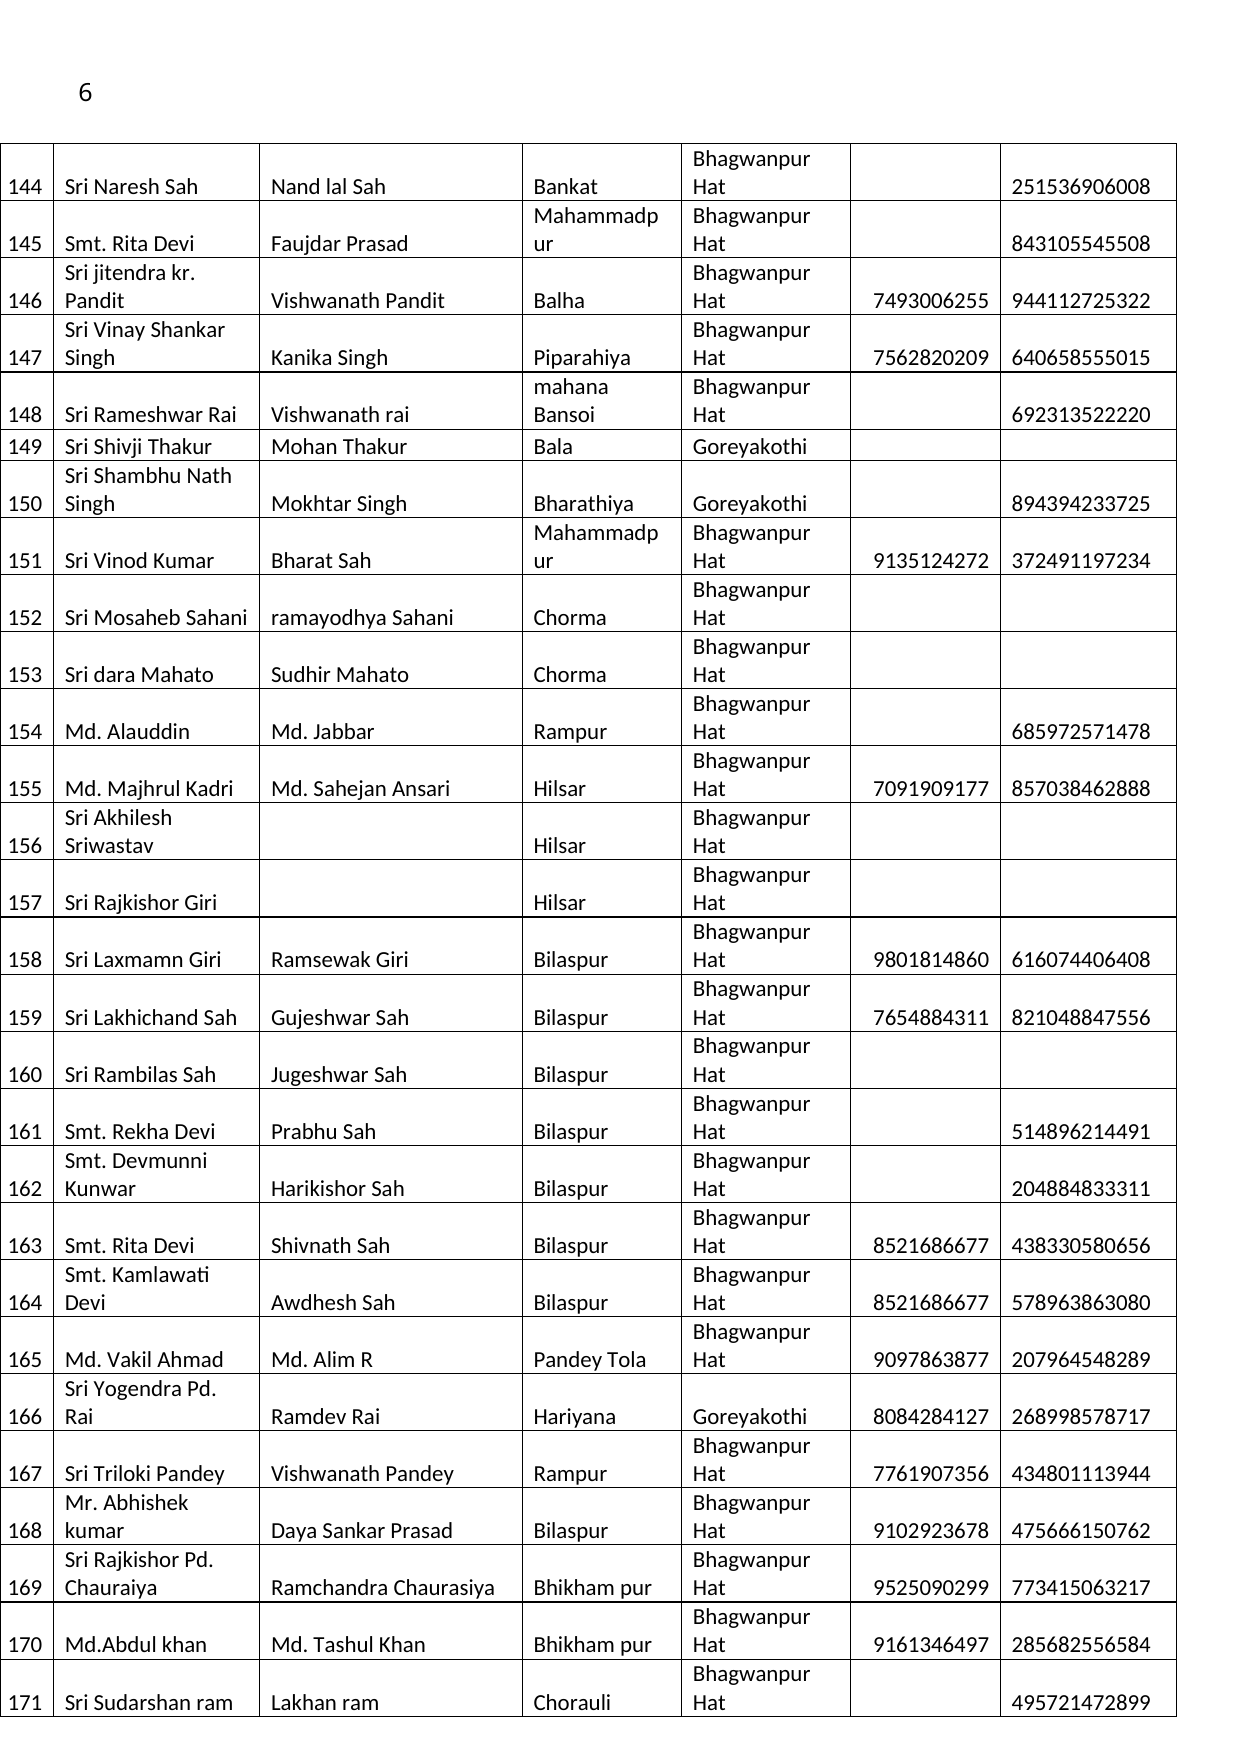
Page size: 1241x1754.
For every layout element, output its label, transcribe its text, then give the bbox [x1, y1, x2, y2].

table_cell 7761907356 [851, 1431, 1000, 1487]
table_cell [1001, 803, 1176, 859]
table_cell Chorma [523, 575, 681, 631]
table_cell Sri Mosaheb Sahani [54, 575, 259, 631]
table_cell 204884833311 [1001, 1146, 1176, 1202]
table_cell Sri Rajkishor Giri [54, 860, 259, 916]
table_cell [851, 144, 1000, 200]
table_cell Mohan Thakur [260, 430, 522, 460]
table_cell Ramchandra Chaurasiya [260, 1545, 522, 1601]
table_cell Chorauli [523, 1660, 681, 1716]
table_cell Shivnath Sah [260, 1203, 522, 1259]
table_cell Bhagwanpur Hat [682, 632, 850, 688]
table_cell [851, 575, 1000, 631]
table_cell [260, 803, 522, 859]
table_cell Mr. Abhishek kumar [54, 1488, 259, 1544]
table_cell 685972571478 [1001, 689, 1176, 745]
table_cell Bhagwanpur Hat [682, 1545, 850, 1601]
table_cell Bhagwanpur Hat [682, 689, 850, 745]
table_cell 9161346497 [851, 1603, 1000, 1658]
table_cell 153 [1, 632, 53, 688]
table_cell Bala [523, 430, 681, 460]
table_cell Bhagwanpur Hat [682, 315, 850, 371]
table_cell [260, 860, 522, 916]
table_cell [851, 632, 1000, 688]
table_cell 8521686677 [851, 1203, 1000, 1259]
table_cell Sudhir Mahato [260, 632, 522, 688]
table_cell [1001, 575, 1176, 631]
table_cell Kanika Singh [260, 315, 522, 371]
table_cell 894394233725 [1001, 461, 1176, 517]
table_cell 616074406408 [1001, 918, 1176, 973]
table_cell 160 [1, 1032, 53, 1088]
table_cell Bhagwanpur Hat [682, 575, 850, 631]
table_cell Vishwanath Pandit [260, 258, 522, 314]
table_cell Awdhesh Sah [260, 1260, 522, 1316]
table_cell Hilsar [523, 860, 681, 916]
table_cell Md. Majhrul Kadri [54, 746, 259, 802]
table_cell 162 [1, 1146, 53, 1202]
table_cell Gujeshwar Sah [260, 975, 522, 1031]
table_cell Daya Sankar Prasad [260, 1488, 522, 1544]
table_cell 163 [1, 1203, 53, 1259]
table_cell [1001, 632, 1176, 688]
table_cell Bhagwanpur Hat [682, 1032, 850, 1088]
table_cell 8521686677 [851, 1260, 1000, 1316]
table_cell Sri Rajkishor Pd. Chauraiya [54, 1545, 259, 1601]
table_cell Goreyakothi [682, 430, 850, 460]
table_cell Bhagwanpur Hat [682, 1431, 850, 1487]
table_cell Bhagwanpur Hat [682, 144, 850, 200]
table_cell Bhagwanpur Hat [682, 1089, 850, 1145]
table_cell [851, 1146, 1000, 1202]
table_cell Lakhan ram [260, 1660, 522, 1716]
table_cell Md. Alauddin [54, 689, 259, 745]
table_cell ramayodhya Sahani [260, 575, 522, 631]
table_cell Mokhtar Singh [260, 461, 522, 517]
table_cell Pandey Tola [523, 1317, 681, 1373]
table_cell Harikishor Sah [260, 1146, 522, 1202]
table_cell 156 [1, 803, 53, 859]
table_cell Rampur [523, 1431, 681, 1487]
table_cell 9801814860 [851, 918, 1000, 973]
table_cell Rampur [523, 689, 681, 745]
table_cell 640658555015 [1001, 315, 1176, 371]
table_cell Smt. Rita Devi [54, 201, 259, 257]
table_cell 207964548289 [1001, 1317, 1176, 1373]
table_cell Bilaspur [523, 1032, 681, 1088]
table_cell Bhagwanpur Hat [682, 1146, 850, 1202]
table_cell Bhagwanpur Hat [682, 860, 850, 916]
table_cell 150 [1, 461, 53, 517]
table_cell Sri Shambhu Nath Singh [54, 461, 259, 517]
table_cell Hilsar [523, 803, 681, 859]
table_cell 514896214491 [1001, 1089, 1176, 1145]
table_cell [851, 430, 1000, 460]
table_cell 167 [1, 1431, 53, 1487]
table_cell Vishwanath Pandey [260, 1431, 522, 1487]
table_cell Hariyana [523, 1374, 681, 1430]
table_cell Mahammadpur [523, 518, 681, 574]
table_cell 158 [1, 918, 53, 973]
table_cell Bhagwanpur Hat [682, 803, 850, 859]
table_cell Faujdar Prasad [260, 201, 522, 257]
table_cell 285682556584 [1001, 1603, 1176, 1658]
table_cell 161 [1, 1089, 53, 1145]
table_cell [851, 860, 1000, 916]
table_cell 692313522220 [1001, 373, 1176, 428]
table_cell Bhagwanpur Hat [682, 258, 850, 314]
table_cell Sri Triloki Pandey [54, 1431, 259, 1487]
table_cell Bilaspur [523, 1488, 681, 1544]
table_cell Sri Vinay Shankar Singh [54, 315, 259, 371]
table_cell Bhagwanpur Hat [682, 1317, 850, 1373]
table_cell Bhagwanpur Hat [682, 1203, 850, 1259]
table_cell Sri Sudarshan ram [54, 1660, 259, 1716]
table_cell Bilaspur [523, 1089, 681, 1145]
table_cell 857038462888 [1001, 746, 1176, 802]
table_cell 8084284127 [851, 1374, 1000, 1430]
table_cell Md.Abdul khan [54, 1603, 259, 1658]
table_cell 151 [1, 518, 53, 574]
table_cell Sri dara Mahato [54, 632, 259, 688]
table_cell 578963863080 [1001, 1260, 1176, 1316]
table_cell Sri Vinod Kumar [54, 518, 259, 574]
table_cell Sri Lakhichand Sah [54, 975, 259, 1031]
table_cell Bilaspur [523, 975, 681, 1031]
table_cell 171 [1, 1660, 53, 1716]
table_cell Balha [523, 258, 681, 314]
table_cell Sri Yogendra Pd. Rai [54, 1374, 259, 1430]
table_cell Bhagwanpur Hat [682, 746, 850, 802]
table_cell [1001, 1032, 1176, 1088]
table_cell Bilaspur [523, 1260, 681, 1316]
table_cell [851, 373, 1000, 428]
table_cell 7562820209 [851, 315, 1000, 371]
table_cell Bhagwanpur Hat [682, 1660, 850, 1716]
table_cell [851, 1660, 1000, 1716]
table_cell 149 [1, 430, 53, 460]
table_cell Md. Jabbar [260, 689, 522, 745]
table_cell Bilaspur [523, 918, 681, 973]
table_cell Smt. Rita Devi [54, 1203, 259, 1259]
table_cell 268998578717 [1001, 1374, 1176, 1430]
table_cell 434801113944 [1001, 1431, 1176, 1487]
table_cell Piparahiya [523, 315, 681, 371]
table_cell Goreyakothi [682, 1374, 850, 1430]
table_cell 7654884311 [851, 975, 1000, 1031]
table_cell 155 [1, 746, 53, 802]
table_cell 169 [1, 1545, 53, 1601]
table_cell 438330580656 [1001, 1203, 1176, 1259]
table_cell Mahammadpur [523, 201, 681, 257]
table_cell Bhagwanpur Hat [682, 918, 850, 973]
table_cell Smt. Kamlawati Devi [54, 1260, 259, 1316]
table_cell Md. Sahejan Ansari [260, 746, 522, 802]
table_cell 164 [1, 1260, 53, 1316]
table_cell 9525090299 [851, 1545, 1000, 1601]
table_cell Ramsewak Giri [260, 918, 522, 973]
table_cell Jugeshwar Sah [260, 1032, 522, 1088]
table_cell 251536906008 [1001, 144, 1176, 200]
table_cell Nand lal Sah [260, 144, 522, 200]
table_cell Bankat [523, 144, 681, 200]
table_cell Bhagwanpur Hat [682, 1488, 850, 1544]
table_cell 9097863877 [851, 1317, 1000, 1373]
table_cell 168 [1, 1488, 53, 1544]
table_cell 495721472899 [1001, 1660, 1176, 1716]
table_cell [851, 689, 1000, 745]
table_cell Sri Rambilas Sah [54, 1032, 259, 1088]
table_cell 843105545508 [1001, 201, 1176, 257]
table_cell Sri jitendra kr. Pandit [54, 258, 259, 314]
table_cell 475666150762 [1001, 1488, 1176, 1544]
table_cell 148 [1, 373, 53, 428]
table_cell Sri Naresh Sah [54, 144, 259, 200]
table_cell Sri Shivji Thakur [54, 430, 259, 460]
table_cell Bhagwanpur Hat [682, 1603, 850, 1658]
table_cell 144 [1, 144, 53, 200]
table_cell mahana Bansoi [523, 373, 681, 428]
table_cell 152 [1, 575, 53, 631]
table_cell Ramdev Rai [260, 1374, 522, 1430]
table_cell 7091909177 [851, 746, 1000, 802]
table_cell Bhagwanpur Hat [682, 1260, 850, 1316]
table_cell 9135124272 [851, 518, 1000, 574]
table_cell Bharathiya [523, 461, 681, 517]
table_cell 159 [1, 975, 53, 1031]
table_cell Bharat Sah [260, 518, 522, 574]
table_cell 165 [1, 1317, 53, 1373]
table_cell Hilsar [523, 746, 681, 802]
table_cell 7493006255 [851, 258, 1000, 314]
table_cell 944112725322 [1001, 258, 1176, 314]
table_cell Chorma [523, 632, 681, 688]
table_cell Smt. Rekha Devi [54, 1089, 259, 1145]
table_cell Md. Tashul Khan [260, 1603, 522, 1658]
table_cell [851, 803, 1000, 859]
table_cell [1001, 860, 1176, 916]
table_cell Bhagwanpur Hat [682, 518, 850, 574]
table_cell 821048847556 [1001, 975, 1176, 1031]
table_cell 773415063217 [1001, 1545, 1176, 1601]
table_cell Bhagwanpur Hat [682, 201, 850, 257]
table_cell Prabhu Sah [260, 1089, 522, 1145]
table_cell Bhagwanpur Hat [682, 975, 850, 1031]
table_cell [851, 1032, 1000, 1088]
table_cell 166 [1, 1374, 53, 1430]
table_cell [1001, 430, 1176, 460]
table_cell [851, 1089, 1000, 1145]
table_cell 145 [1, 201, 53, 257]
table_cell [851, 461, 1000, 517]
table_cell 146 [1, 258, 53, 314]
table_cell 372491197234 [1001, 518, 1176, 574]
table_cell Md. Vakil Ahmad [54, 1317, 259, 1373]
table_cell Sri Laxmamn Giri [54, 918, 259, 973]
table_cell Md. Alim R [260, 1317, 522, 1373]
table_cell 170 [1, 1603, 53, 1658]
table_cell 154 [1, 689, 53, 745]
table_cell Vishwanath rai [260, 373, 522, 428]
table_cell Goreyakothi [682, 461, 850, 517]
table_cell Sri Rameshwar Rai [54, 373, 259, 428]
table_cell Bhagwanpur Hat [682, 373, 850, 428]
table_cell 157 [1, 860, 53, 916]
table_cell Bilaspur [523, 1146, 681, 1202]
table_cell [851, 201, 1000, 257]
table_cell Bilaspur [523, 1203, 681, 1259]
table_cell Bhikham pur [523, 1545, 681, 1601]
table_cell Bhikham pur [523, 1603, 681, 1658]
table_cell 147 [1, 315, 53, 371]
table_cell Smt. Devmunni Kunwar [54, 1146, 259, 1202]
table_cell Sri Akhilesh Sriwastav [54, 803, 259, 859]
table_cell 9102923678 [851, 1488, 1000, 1544]
